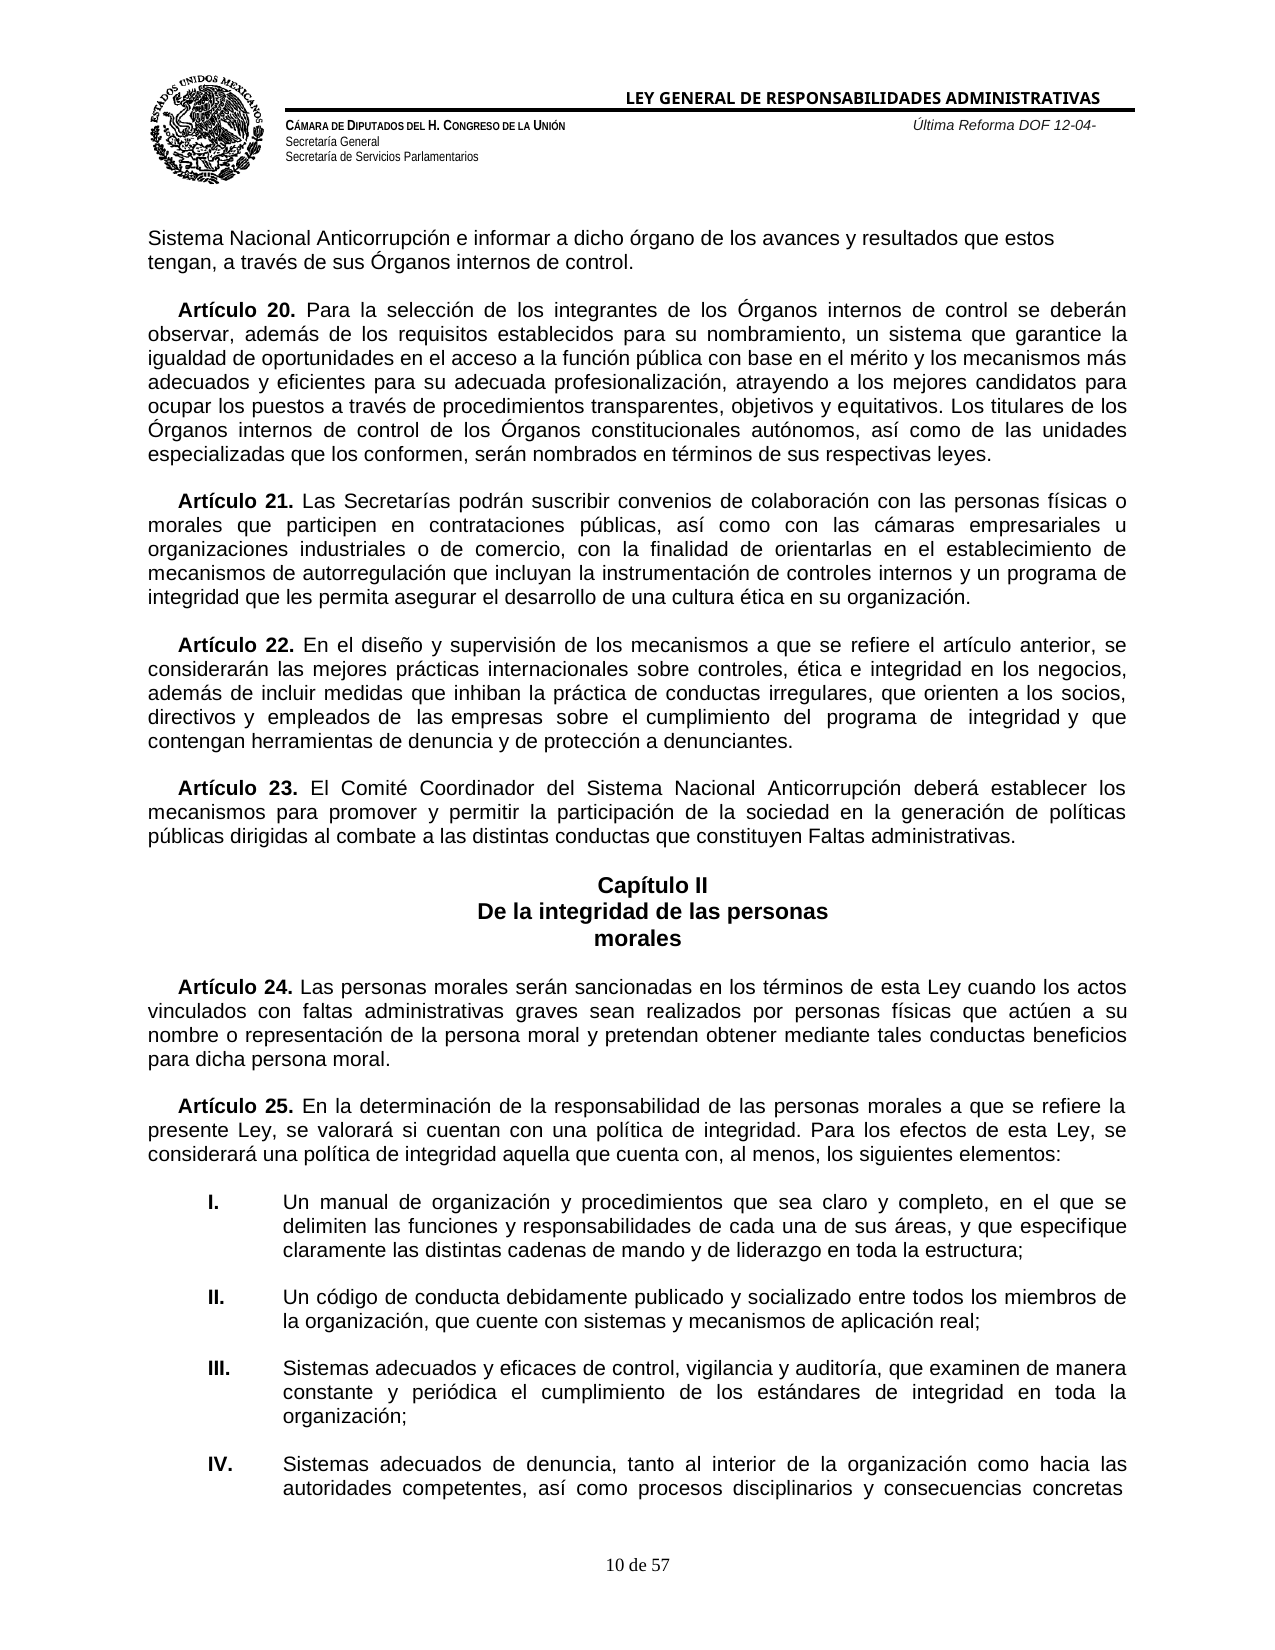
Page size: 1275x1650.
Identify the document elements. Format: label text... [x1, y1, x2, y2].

text Artículo 24. Las personas morales serán sancionadas en los términos de esta Ley cuando los actos vinculados con faltas administrativas graves sean realizados por personas físicas que actúen a su nombre o representación de la persona moral y pretendan obtener mediante tales conductas beneficios para dicha persona moral. [148, 975, 1127, 1071]
list Un manual de organización y procedimientos que sea claro y completo, en el que se delimiten las funciones y responsabilidades de cada una de sus áreas, y que especifique claramente las distintas cadenas de mando y de liderazgo en toda la estructura; [208, 1189, 1127, 1261]
picture [147, 73, 265, 185]
text Artículo 23. El Comité Coordinador del Sistema Nacional Anticorrupción deberá establecer los mecanismos para promover y permitir la participación de la sociedad en la generación de políticas públicas dirigidas al combate a las distintas conductas que constituyen Faltas administrativas. [148, 776, 1127, 848]
subtitle Capítulo II [192, 872, 1083, 898]
list Sistemas adecuados y eficaces de control, vigilancia y auditoría, que examinen de manera constante y periódica el cumplimiento de los estándares de integridad en toda la organización; [208, 1356, 1127, 1428]
text Artículo 20. Para la selección de los integrantes de los Órganos internos de control se deberán observar, además de los requisitos establecidos para su nombramiento, un sistema que garantice la igualdad de oportunidades en el acceso a la función pública con base en el mérito y los mecanismos más adecuados y eficientes para su adecuada profesionalización, atrayendo a los mejores candidatos para ocupar los puestos a través de procedimientos transparentes, objetivos y equitativos. Los titulares de los Órganos internos de control de los Órganos constitucionales autónomos, así como de las unidades especializadas que los conformen, serán nombrados en términos de sus respectivas leyes. [148, 298, 1127, 465]
list Un código de conducta debidamente publicado y socializado entre todos los miembros de la organización, que cuente con sistemas y mecanismos de aplicación real; [208, 1285, 1127, 1333]
text Artículo 21. Las Secretarías podrán suscribir convenios de colaboración con las personas físicas o morales que participen en contrataciones públicas, así como con las cámaras empresariales u organizaciones industriales o de comercio, con la finalidad de orientarlas en el establecimiento de mecanismos de autorregulación que incluyan la instrumentación de controles internos y un programa de integridad que les permita asegurar el desarrollo de una cultura ética en su organización. [148, 489, 1127, 609]
text Sistema Nacional Anticorrupción e informar a dicho órgano de los avances y resultados que estos tengan, a través de sus Órganos internos de control. [148, 226, 1127, 274]
text Artículo 22. En el diseño y supervisión de los mecanismos a que se refiere el artículo anterior, se considerarán las mejores prácticas internacionales sobre controles, ética e integridad en los negocios, además de incluir medidas que inhiban la práctica de conductas irregulares, que orienten a los socios, directivos y empleados de las empresas sobre el cumplimiento del programa de integridad y que contengan herramientas de denuncia y de protección a denunciantes. [148, 633, 1127, 752]
text De la integridad de las personas morales [414, 898, 862, 951]
list Sistemas adecuados de denuncia, tanto al interior de la organización como hacia las autoridades competentes, así como procesos disciplinarios y consecuencias concretas [208, 1451, 1127, 1499]
text Artículo 25. En la determinación de la responsabilidad de las personas morales a que se refiere la presente Ley, se valorará si cuentan con una política de integridad. Para los efectos de esta Ley, se considerará una política de integridad aquella que cuenta con, al menos, los siguientes elementos: [148, 1094, 1126, 1166]
